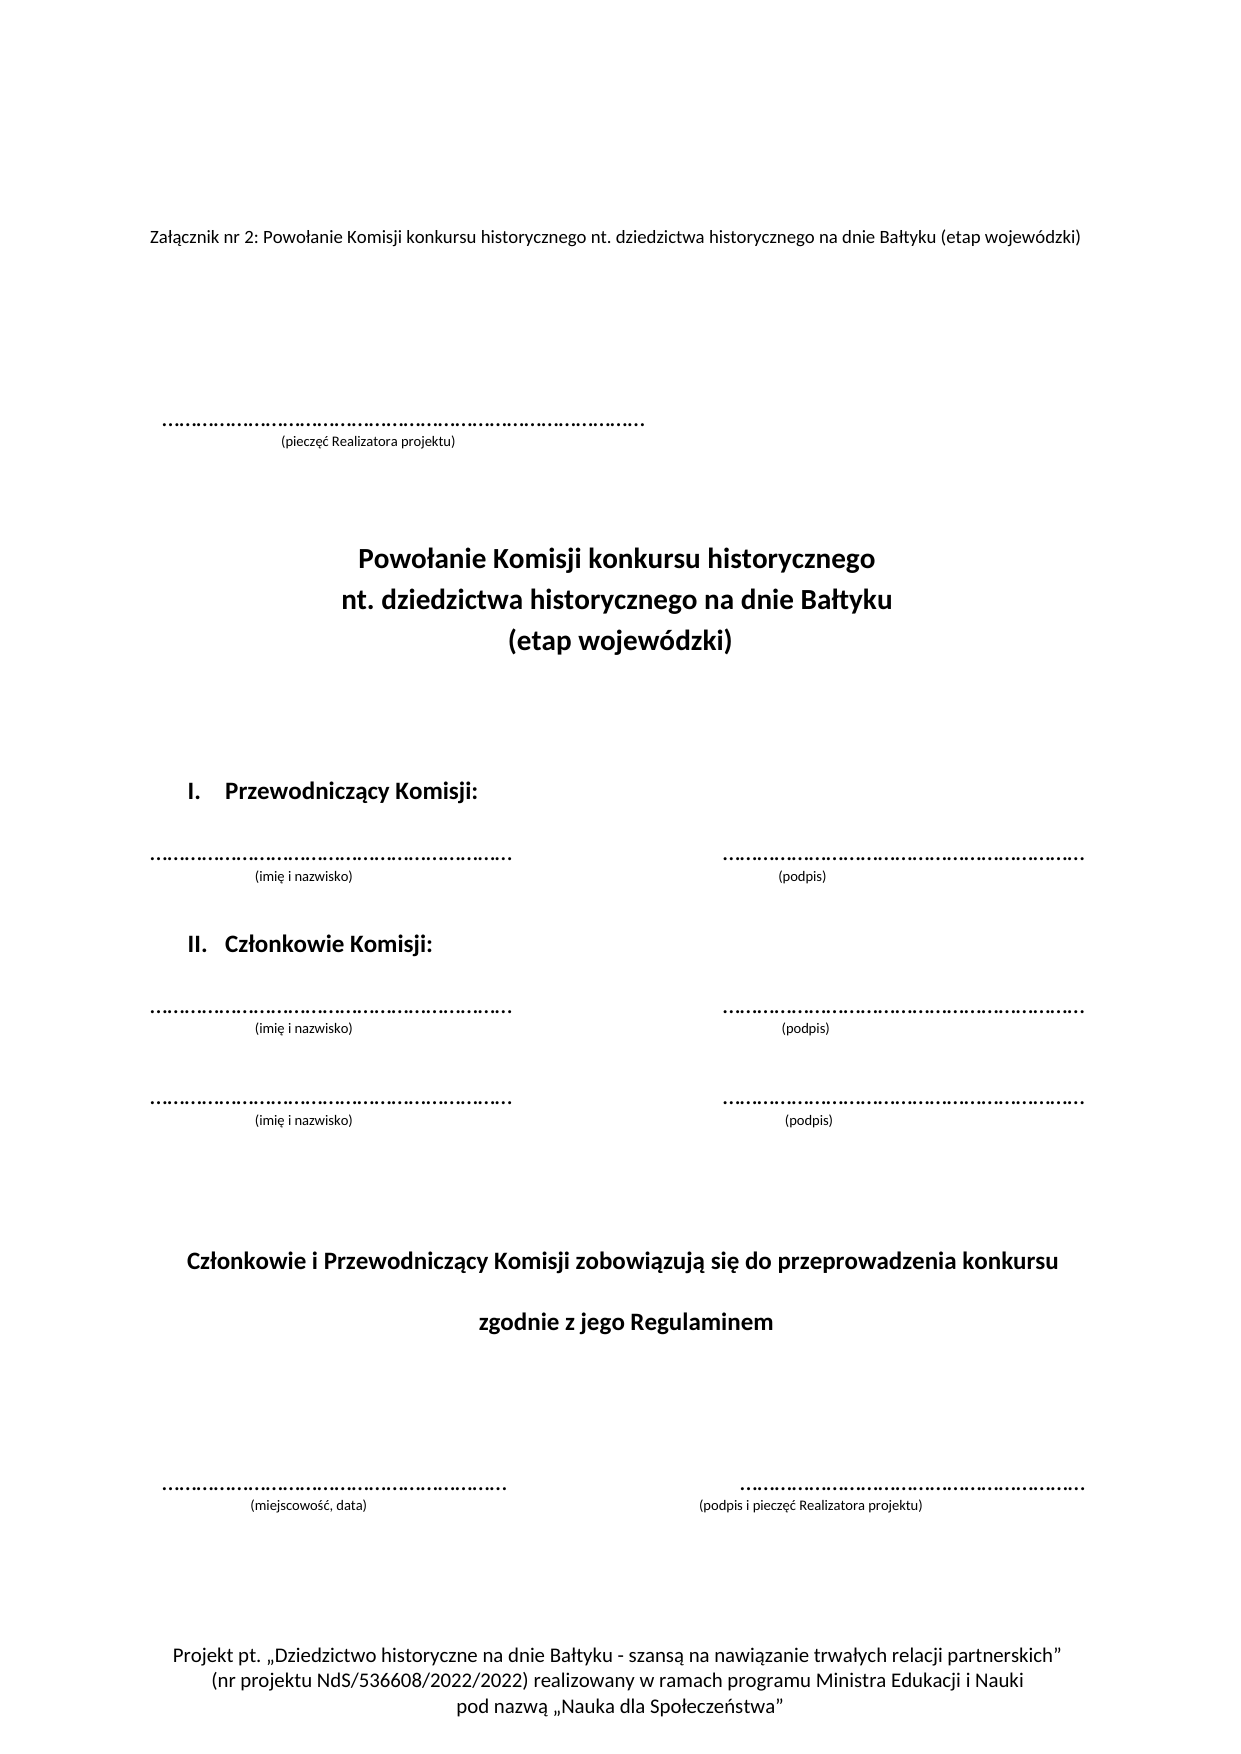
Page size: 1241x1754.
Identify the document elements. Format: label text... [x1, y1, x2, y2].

text Załącznik nr 2: Powołanie Komisji konkursu historycznego nt. dziedzictwa historycznego na dnie Bałtyku (etap wojewódzki) [150, 226, 1090, 248]
list Przewodniczący Komisji: [187, 775, 1090, 806]
list Członkowie Komisji: [187, 928, 1090, 958]
text …………………………………………………… …………………………………………………… [162, 1466, 1090, 1497]
text (imię i nazwisko) (podpis) [150, 867, 1090, 897]
text Członkowie i Przewodniczący Komisji zobowiązują się do przeprowadzenia konkursu zgodnie z jego Regulaminem [162, 1245, 1090, 1337]
text ……………………………………………………… ……………………………………………………… [150, 836, 1090, 867]
text (imię i nazwisko) (podpis) [150, 1111, 1090, 1141]
text (miejscowość, data) (podpis i pieczęć Realizatora projektu) [162, 1497, 1090, 1527]
text (pieczęć Realizatora projektu) [150, 432, 1090, 463]
text ………………………………………………………………………… [162, 402, 1090, 432]
text ……………………………………………………… ……………………………………………………… [150, 1080, 1090, 1111]
text (imię i nazwisko) (podpis) [150, 1019, 1090, 1050]
text Powołanie Komisji konkursu historycznego nt. dziedzictwa historycznego na dnie Bałtyku (etap wojewódzki) [150, 540, 1090, 657]
text ……………………………………………………… ……………………………………………………… [150, 989, 1090, 1019]
